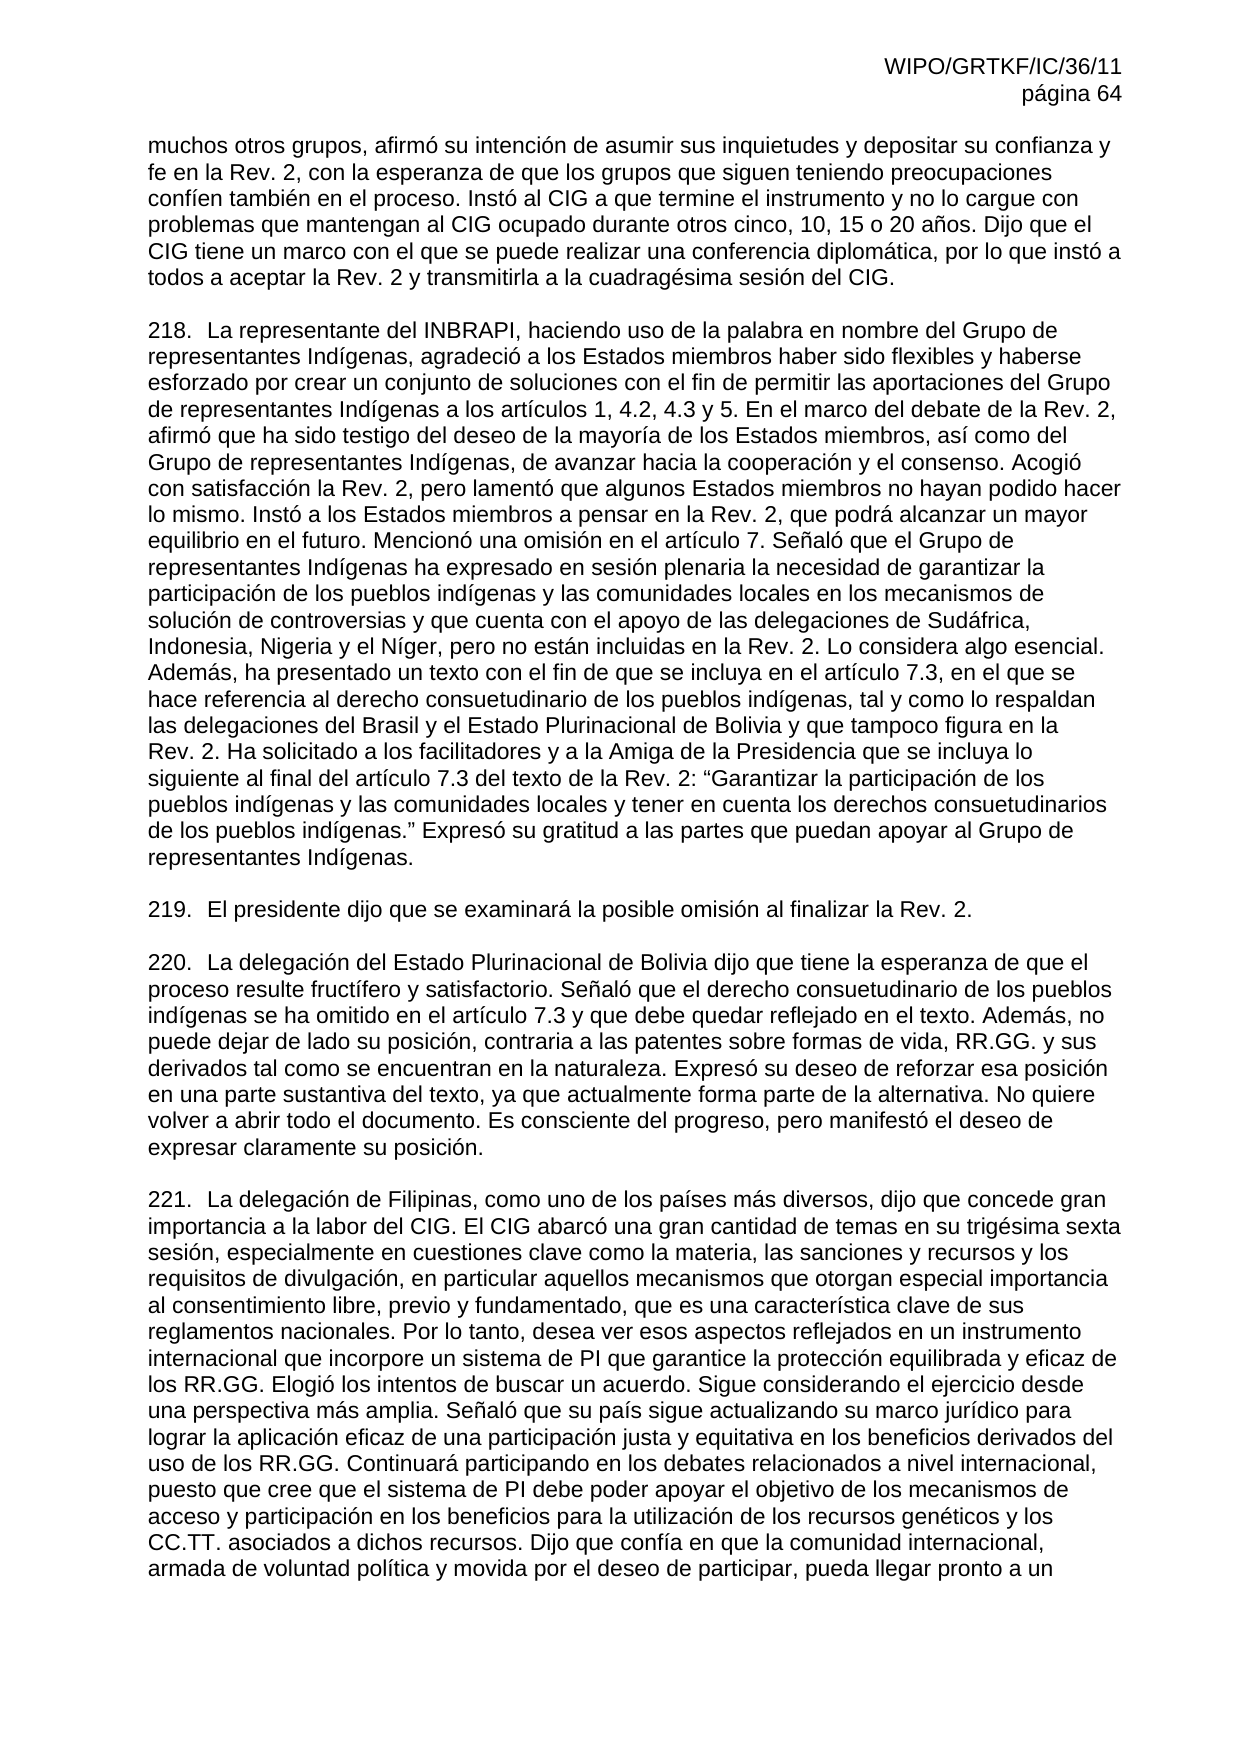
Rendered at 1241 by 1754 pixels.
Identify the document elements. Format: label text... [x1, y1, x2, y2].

list El presidente dijo que se examinará la posible omisión al finalizar la Rev. 2. [148, 896, 1122, 923]
list La representante del INBRAPI, haciendo uso de la palabra en nombre del Grupo de representantes Indígenas, agradeció a los Estados miembros haber sido flexibles y haberse esforzado por crear un conjunto de soluciones con el fin de permitir las aportaciones del Grupo de representantes Indígenas a los artículos 1, 4.2, 4.3 y 5. En el marco del debate de la Rev. 2, afirmó que ha sido testigo del deseo de la mayoría de los Estados miembros, así como del Grupo de representantes Indígenas, de avanzar hacia la cooperación y el consenso. Acogió con satisfacción la Rev. 2, pero lamentó que algunos Estados miembros no hayan podido hacer lo mismo. Instó a los Estados miembros a pensar en la Rev. 2, que podrá alcanzar un mayor equilibrio en el futuro. Mencionó una omisión en el artículo 7. Señaló que el Grupo de representantes Indígenas ha expresado en sesión plenaria la necesidad de garantizar la participación de los pueblos indígenas y las comunidades locales en los mecanismos de solución de controversias y que cuenta con el apoyo de las delegaciones de Sudáfrica, Indonesia, Nigeria y el Níger, pero no están incluidas en la Rev. 2. Lo considera algo esencial. Además, ha presentado un texto con el fin de que se incluya en el artículo 7.3, en el que se hace referencia al derecho consuetudinario de los pueblos indígenas, tal y como lo respaldan las delegaciones del Brasil y el Estado Plurinacional de Bolivia y que tampoco figura en la Rev. 2. Ha solicitado a los facilitadores y a la Amiga de la Presidencia que se incluya lo siguiente al final del artículo 7.3 del texto de la Rev. 2: “Garantizar la participación de los pueblos indígenas y las comunidades locales y tener en cuenta los derechos consuetudinarios de los pueblos indígenas.” Expresó su gratitud a las partes que puedan apoyar al Grupo de representantes Indígenas. [148, 317, 1122, 870]
list La delegación del Estado Plurinacional de Bolivia dijo que tiene la esperanza de que el proceso resulte fructífero y satisfactorio. Señaló que el derecho consuetudinario de los pueblos indígenas se ha omitido en el artículo 7.3 y que debe quedar reflejado en el texto. Además, no puede dejar de lado su posición, contraria a las patentes sobre formas de vida, RR.GG. y sus derivados tal como se encuentran en la naturaleza. Expresó su deseo de reforzar esa posición en una parte sustantiva del texto, ya que actualmente forma parte de la alternativa. No quiere volver a abrir todo el documento. Es consciente del progreso, pero manifestó el deseo de expresar claramente su posición. [148, 949, 1122, 1160]
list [148, 132, 1122, 290]
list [148, 1186, 1122, 1582]
